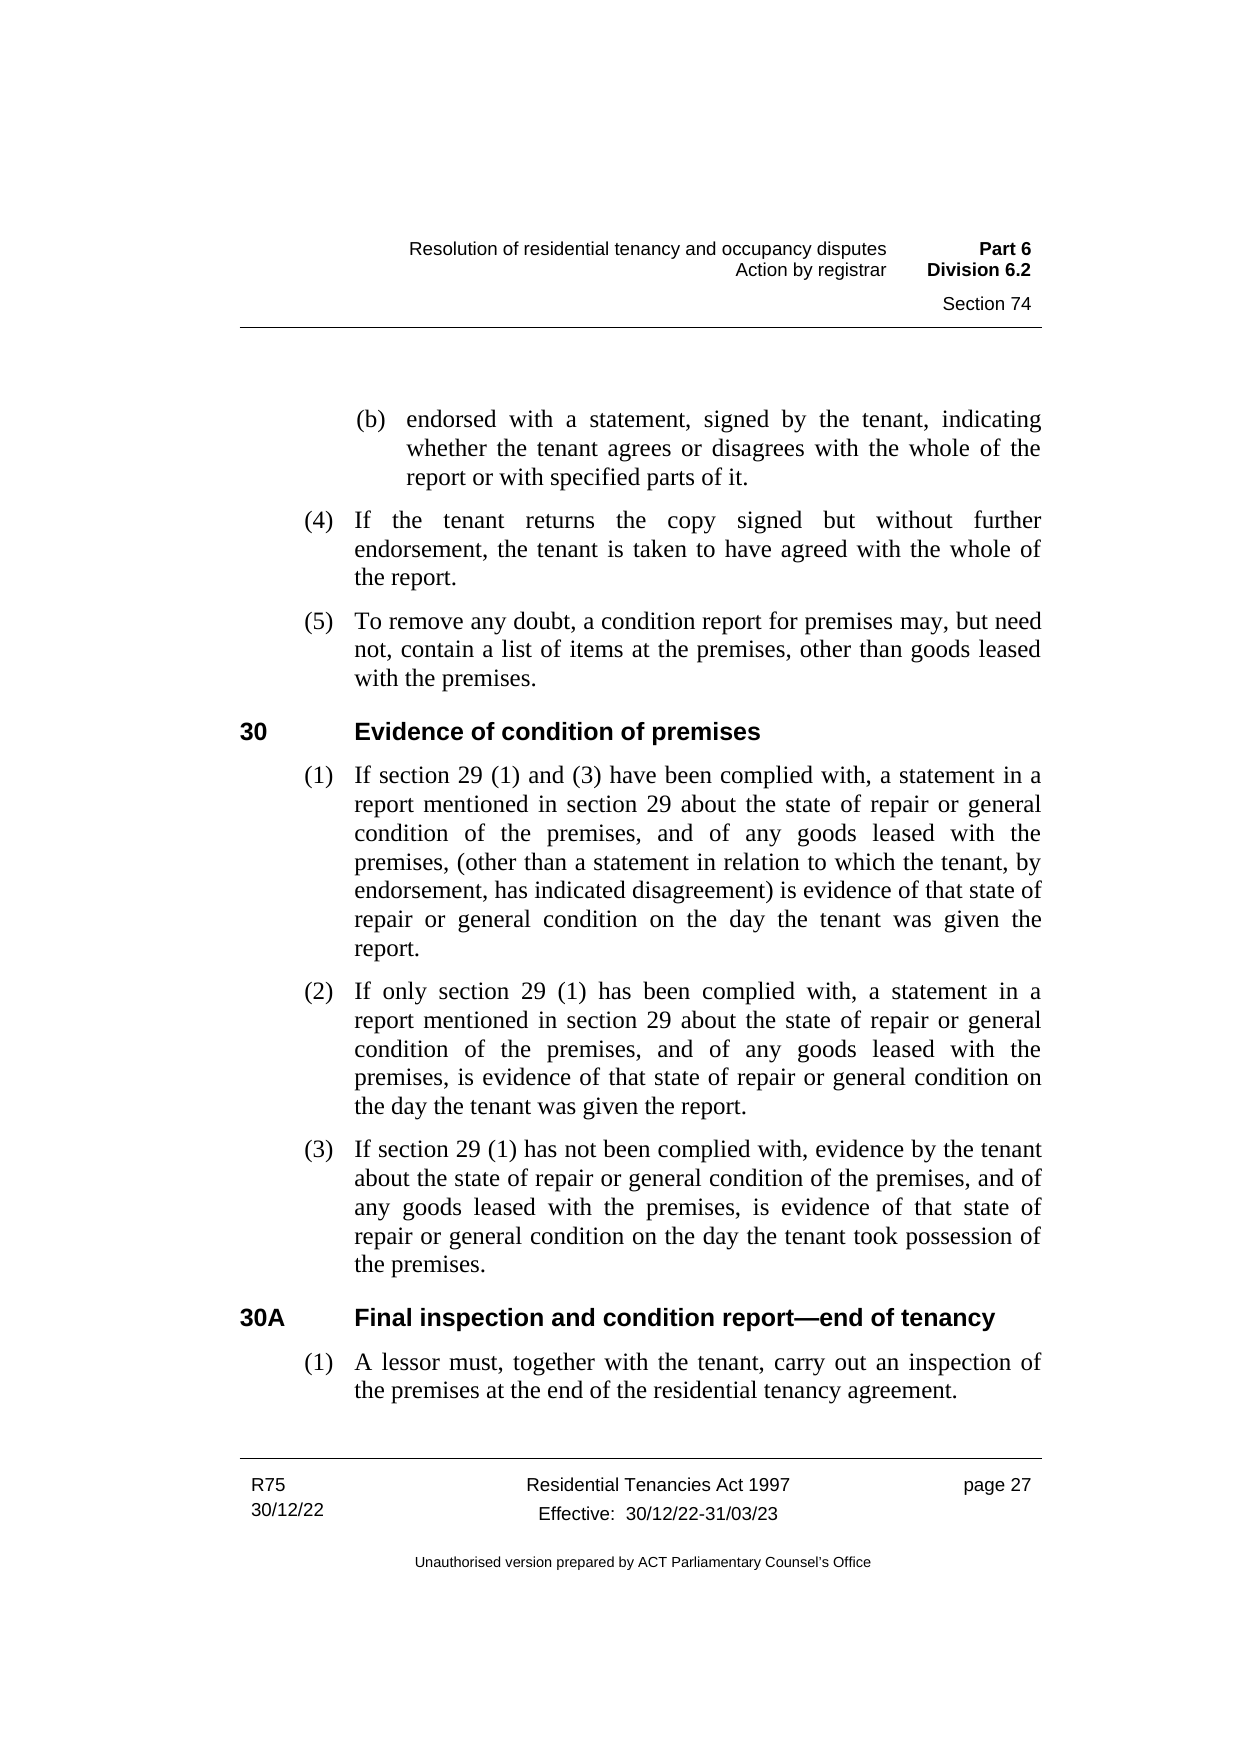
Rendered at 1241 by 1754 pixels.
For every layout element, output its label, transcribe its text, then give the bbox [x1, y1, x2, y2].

text (1) A lessor must, together with the tenant, carry out an inspection of the premises at the end of the residential tenancy agreement. [239, 1347, 1042, 1404]
text (1) If section 29 (1) and (3) have been complied with, a statement in a report mentioned in section 29 about the state of repair or general condition of the premises, and of any goods leased with the premises, (other than a statement in relation to which the tenant, by endorsement, has indicated disagreement) is evidence of that state of repair or general condition on the day the tenant was given the report. [239, 760, 1042, 962]
text (3) If section 29 (1) has not been complied with, evidence by the tenant about the state of repair or general condition of the premises, and of any goods leased with the premises, is evidence of that state of repair or general condition on the day the tenant took possession of the premises. [239, 1134, 1042, 1278]
text (5) To remove any doubt, a condition report for premises may, but need not, contain a list of items at the premises, other than goods leased with the premises. [239, 606, 1042, 692]
text 30 Evidence of condition of premises [239, 717, 1042, 746]
text (b) endorsed with a statement, signed by the tenant, indicating whether the tenant agrees or disagrees with the whole of the report or with specified parts of it. [239, 404, 1042, 490]
text 30A Final inspection and condition report—end of tenancy [239, 1303, 1042, 1332]
text (2) If only section 29 (1) has been complied with, a statement in a report mentioned in section 29 about the state of repair or general condition of the premises, and of any goods leased with the premises, is evidence of that state of repair or general condition on the day the tenant was given the report. [239, 976, 1042, 1120]
text (4) If the tenant returns the copy signed but without further endorsement, the tenant is taken to have agreed with the whole of the report. [239, 505, 1042, 591]
